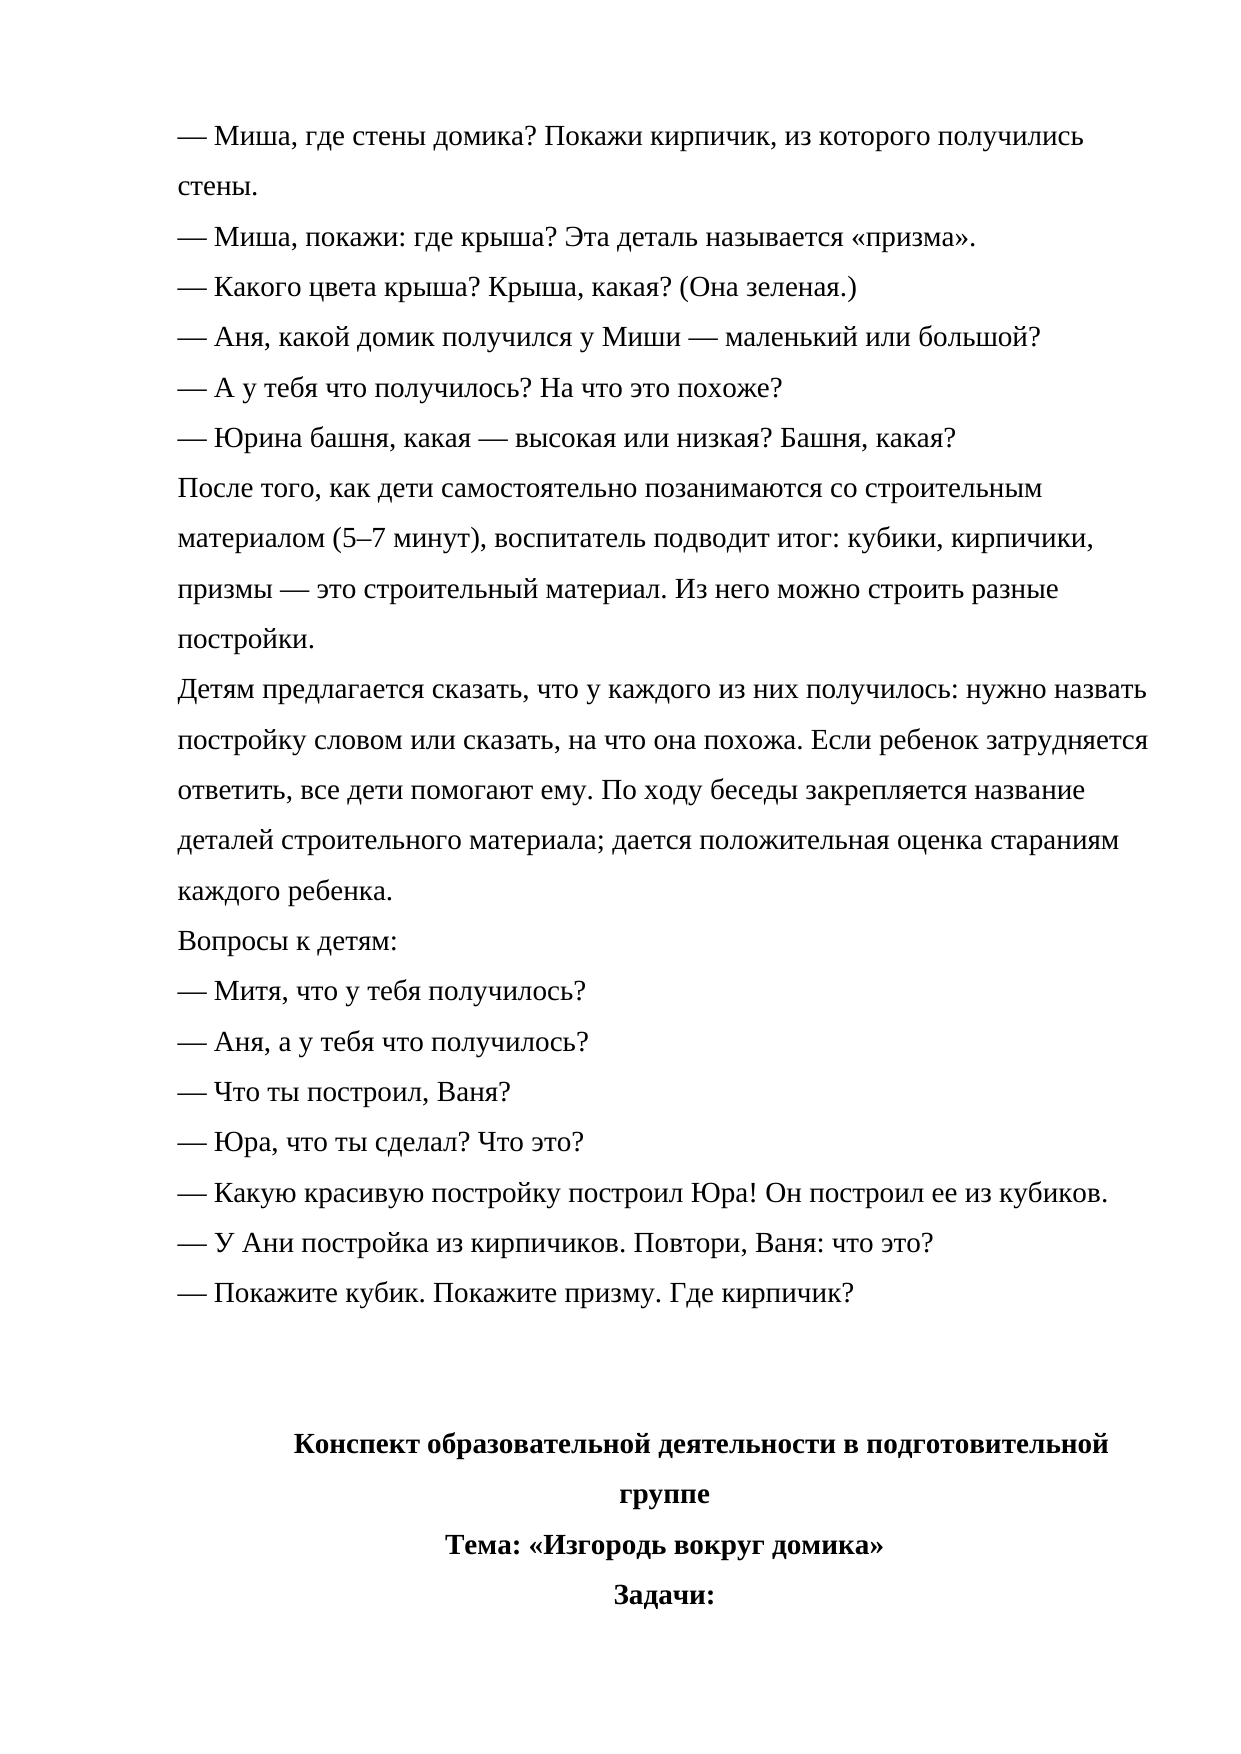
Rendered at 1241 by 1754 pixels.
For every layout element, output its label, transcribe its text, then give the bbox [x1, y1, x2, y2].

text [177, 118, 1152, 1309]
text Конспект образовательной деятельности в подготовительной группе Тема: «Изгородь вокруг домика» Задачи: [177, 1426, 1152, 1611]
